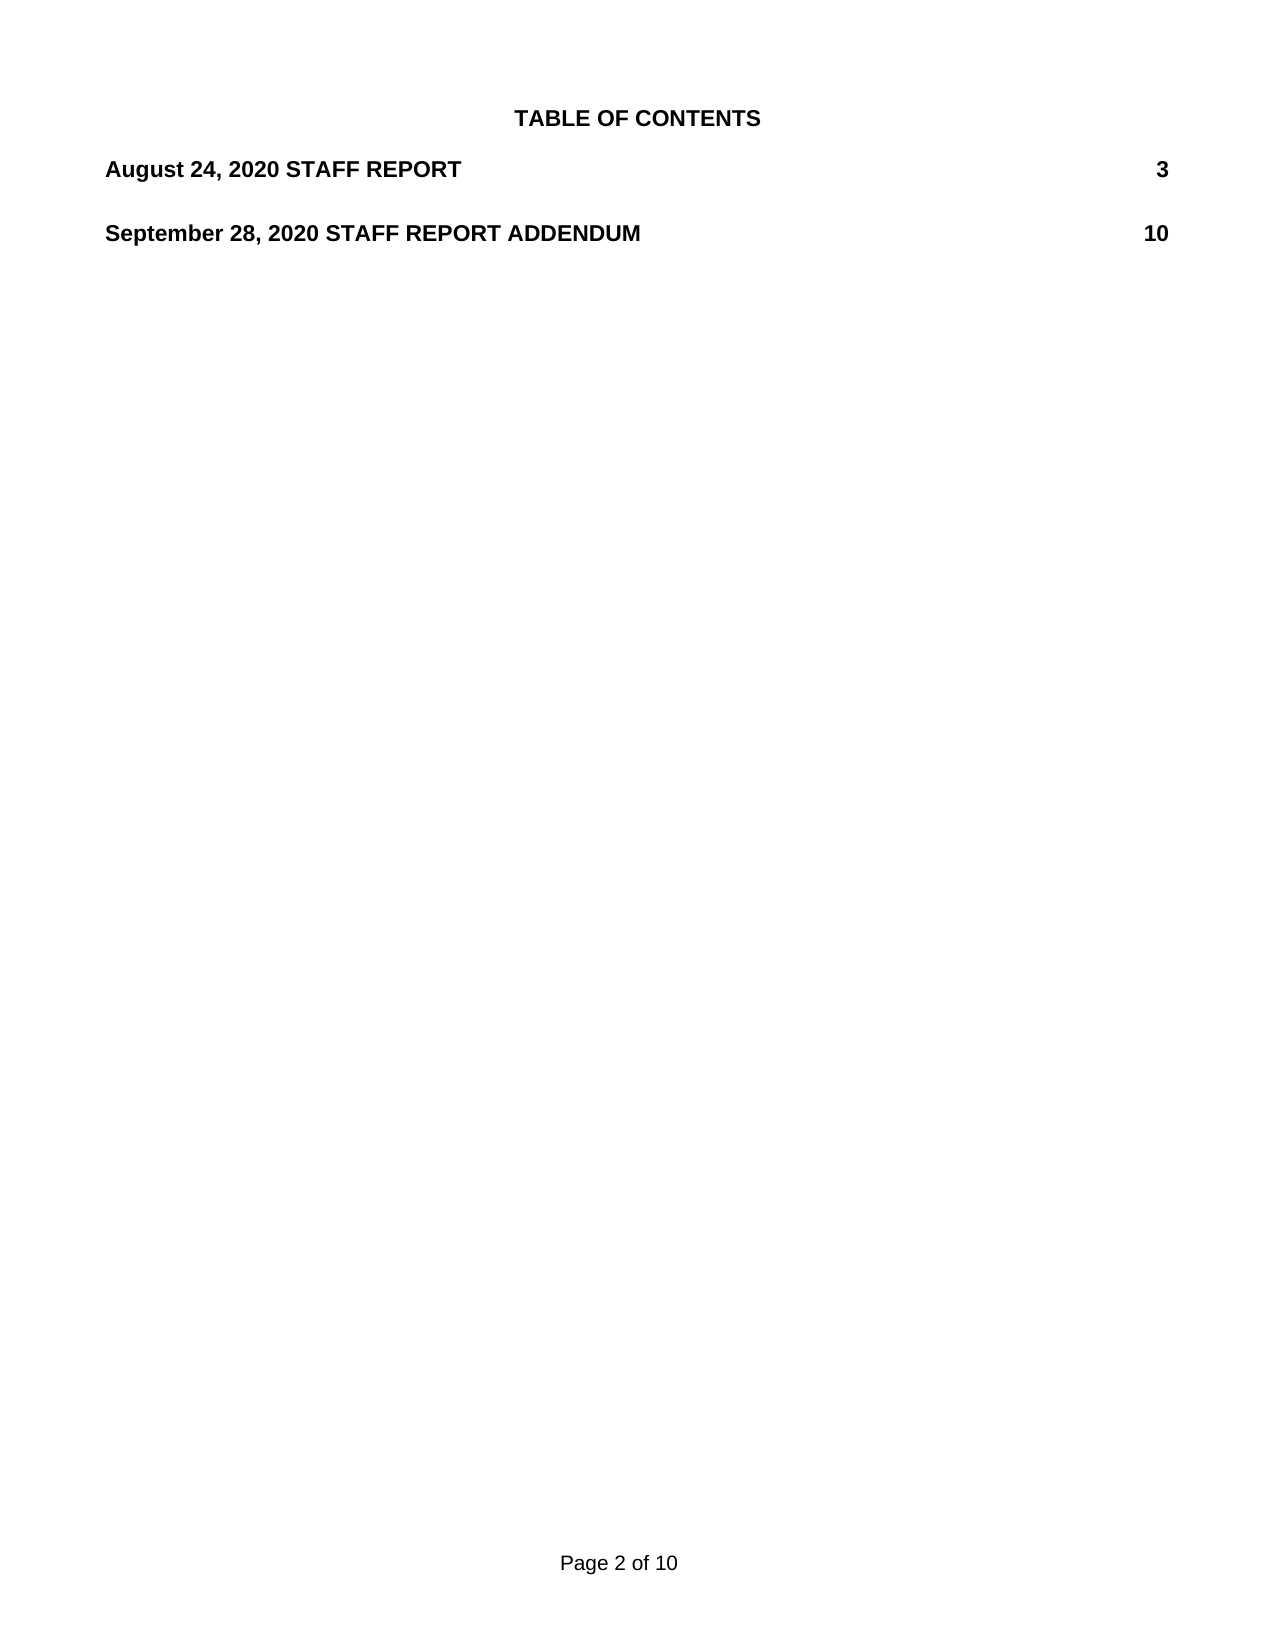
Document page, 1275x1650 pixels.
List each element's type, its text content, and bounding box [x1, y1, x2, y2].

text September 28, 2020 STAFF REPORT ADDENDUM 10 [105, 220, 1170, 247]
text TABLE OF CONTENTS [105, 105, 1170, 131]
text August 24, 2020 STAFF REPORT 3 [105, 156, 1170, 183]
